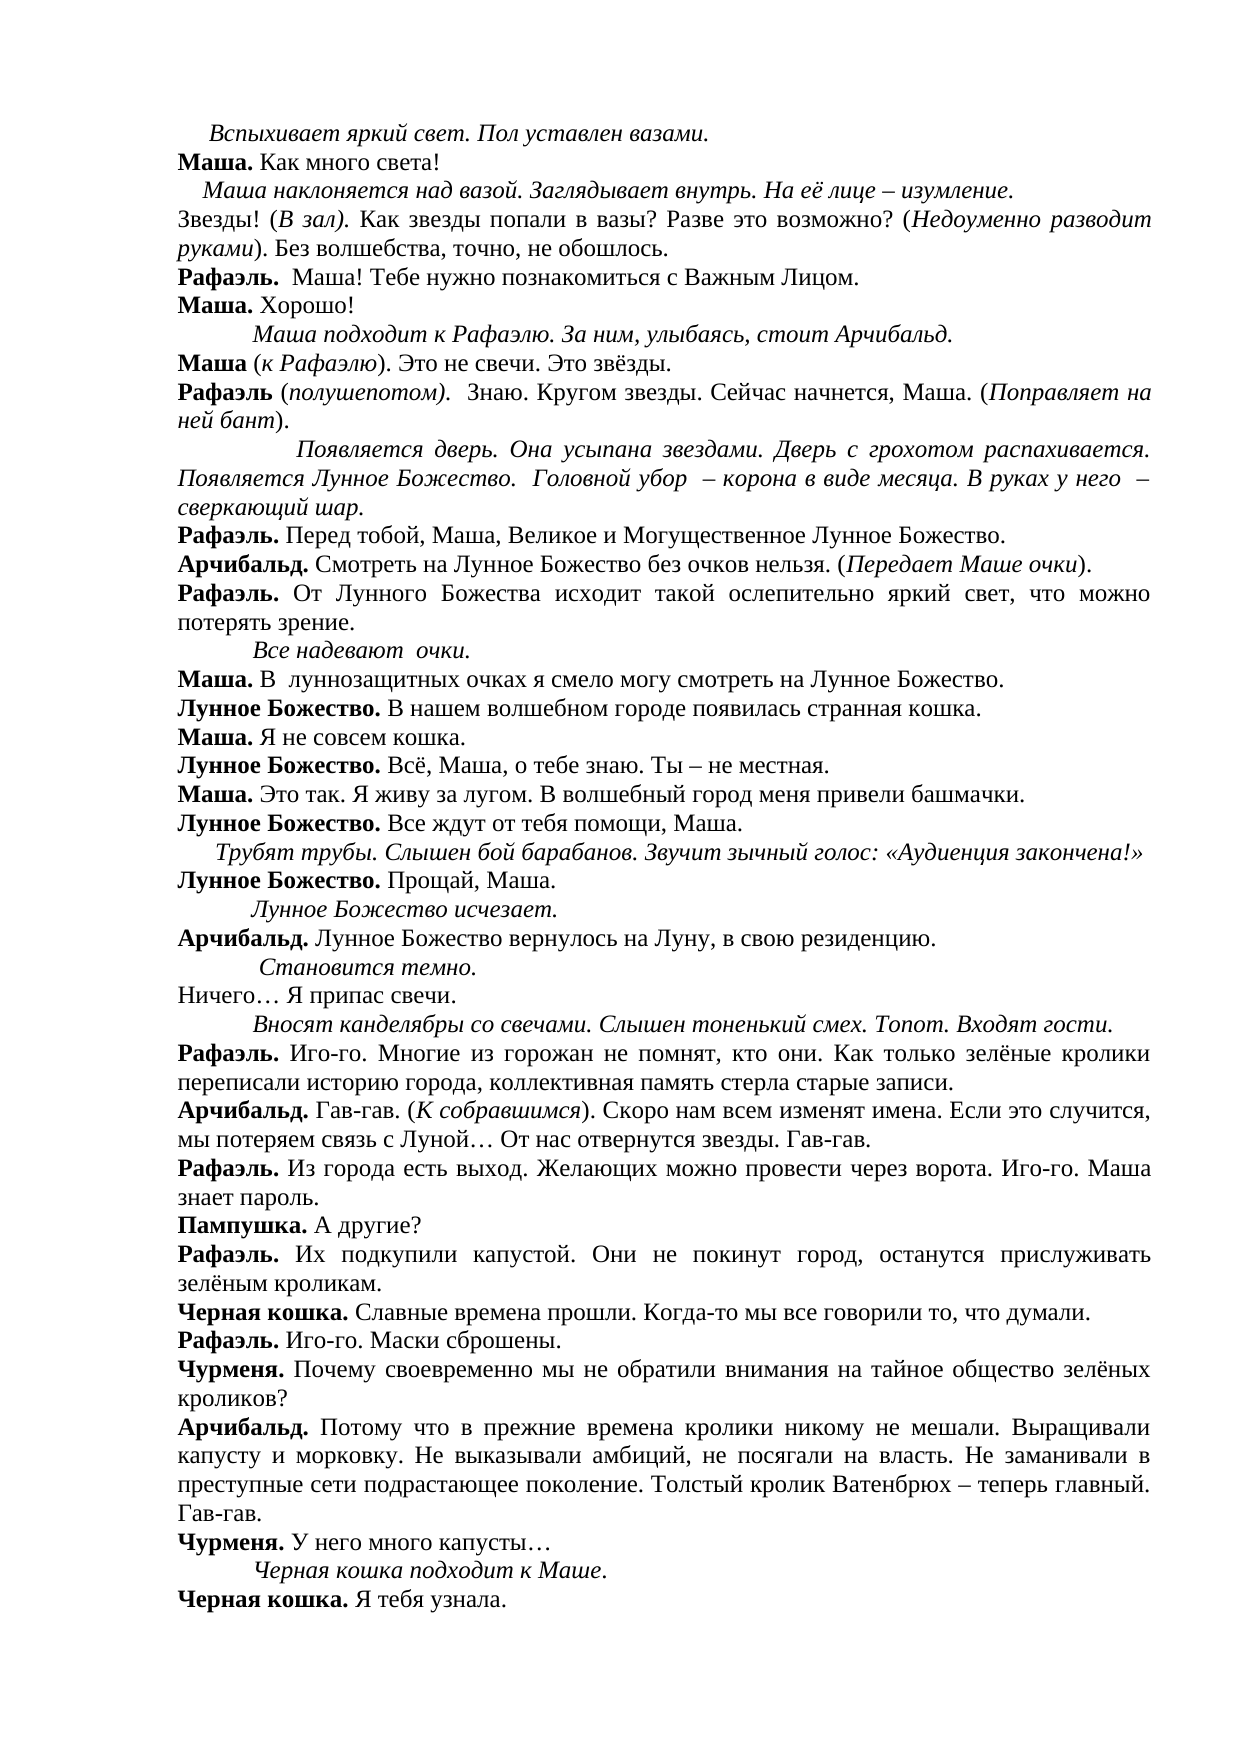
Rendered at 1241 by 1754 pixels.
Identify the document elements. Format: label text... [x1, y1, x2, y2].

text Вспыхивает яркий свет. Пол уставлен вазами. [177, 118, 1152, 147]
text Лунное Божество. В нашем волшебном городе появилась странная кошка. [177, 693, 1152, 722]
text Пампушка. А другие? [177, 1211, 1152, 1239]
text Черная кошка. Славные времена прошли. Когда-то мы все говорили то, что думали. [177, 1297, 1152, 1326]
text Ничего… Я припас свечи. [177, 981, 1152, 1009]
text Лунное Божество. Прощай, Маша. [177, 866, 1152, 894]
text Маша. В луннозащитных очках я смело могу смотреть на Лунное Божество. [177, 664, 1152, 693]
text Арчибальд. Гав-гав. (К собравшимся). Скоро нам всем изменят имена. Если это случится, мы потеряем связь с Луной… От нас отвернутся звезды. Гав-гав. [177, 1096, 1152, 1153]
text Звезды! (В зал). Как звезды попали в вазы? Разве это возможно? (Недоуменно разводит руками). Без волшебства, точно, не обошлось. [177, 204, 1152, 262]
text Лунное Божество. Все ждут от тебя помощи, Маша. [177, 808, 1152, 837]
text Лунное Божество. Всё, Маша, о тебе знаю. Ты – не местная. [177, 751, 1152, 779]
text Маша. Я не совсем кошка. [177, 722, 1152, 751]
text Арчибальд. Лунное Божество вернулось на Луну, в свою резиденцию. [177, 923, 1152, 952]
text Рафаэль (полушепотом). Знаю. Кругом звезды. Сейчас начнется, Маша. (Поправляет на ней бант). [177, 377, 1152, 434]
text Рафаэль. Из города есть выход. Желающих можно провести через ворота. Иго-го. Маша знает пароль. [177, 1153, 1152, 1211]
text Рафаэль. Перед тобой, Маша, Великое и Могущественное Лунное Божество. [177, 521, 1152, 549]
text Маша подходит к Рафаэлю. За ним, улыбаясь, стоит Арчибальд. [177, 319, 1152, 348]
text Чурменя. У него много капусты… [177, 1527, 1152, 1556]
text Маша. Это так. Я живу за лугом. В волшебный город меня привели башмачки. [177, 779, 1152, 808]
text Черная кошка подходит к Маше. [177, 1556, 1152, 1584]
text Появляется дверь. Она усыпана звездами. Дверь с грохотом распахивается. Появляется Лунное Божество. Головной убор – корона в виде месяца. В руках у него – сверкающий шар. [177, 434, 1152, 521]
text Маша. Хорошо! [177, 291, 1152, 319]
text Арчибальд. Смотреть на Лунное Божество без очков нельзя. (Передает Маше очки). [177, 549, 1152, 578]
text Чурменя. Почему своевременно мы не обратили внимания на тайное общество зелёных кроликов? [177, 1354, 1152, 1412]
text Все надевают очки. [177, 636, 1152, 664]
text Вносят канделябры со свечами. Слышен тоненький смех. Топот. Входят гости. [177, 1009, 1152, 1038]
text Рафаэль. Маша! Тебе нужно познакомиться с Важным Лицом. [177, 262, 1152, 291]
text Рафаэль. Их подкупили капустой. Они не покинут город, останутся прислуживать зелёным кроликам. [177, 1239, 1152, 1297]
text Рафаэль. От Лунного Божества исходит такой ослепительно яркий свет, что можно потерять зрение. [177, 578, 1152, 636]
text Маша наклоняется над вазой. Заглядывает внутрь. На её лице – изумление. [177, 176, 1152, 204]
text Рафаэль. Иго-го. Маски сброшены. [177, 1326, 1152, 1354]
text Лунное Божество исчезает. [177, 894, 1152, 923]
text Арчибальд. Потому что в прежние времена кролики никому не мешали. Выращивали капусту и морковку. Не выказывали амбиций, не посягали на власть. Не заманивали в преступные сети подрастающее поколение. Толстый кролик Ватенбрюх – теперь главный. Гав-гав. [177, 1412, 1152, 1527]
text Маша (к Рафаэлю). Это не свечи. Это звёзды. [177, 348, 1152, 377]
text Становится темно. [177, 952, 1152, 981]
text Черная кошка. Я тебя узнала. [177, 1584, 1152, 1613]
text Рафаэль. Иго-го. Многие из горожан не помнят, кто они. Как только зелёные кролики переписали историю города, коллективная память стерла старые записи. [177, 1038, 1152, 1096]
text Маша. Как много света! [177, 147, 1152, 176]
text Трубят трубы. Слышен бой барабанов. Звучит зычный голос: «Аудиенция закончена!» [177, 837, 1152, 866]
